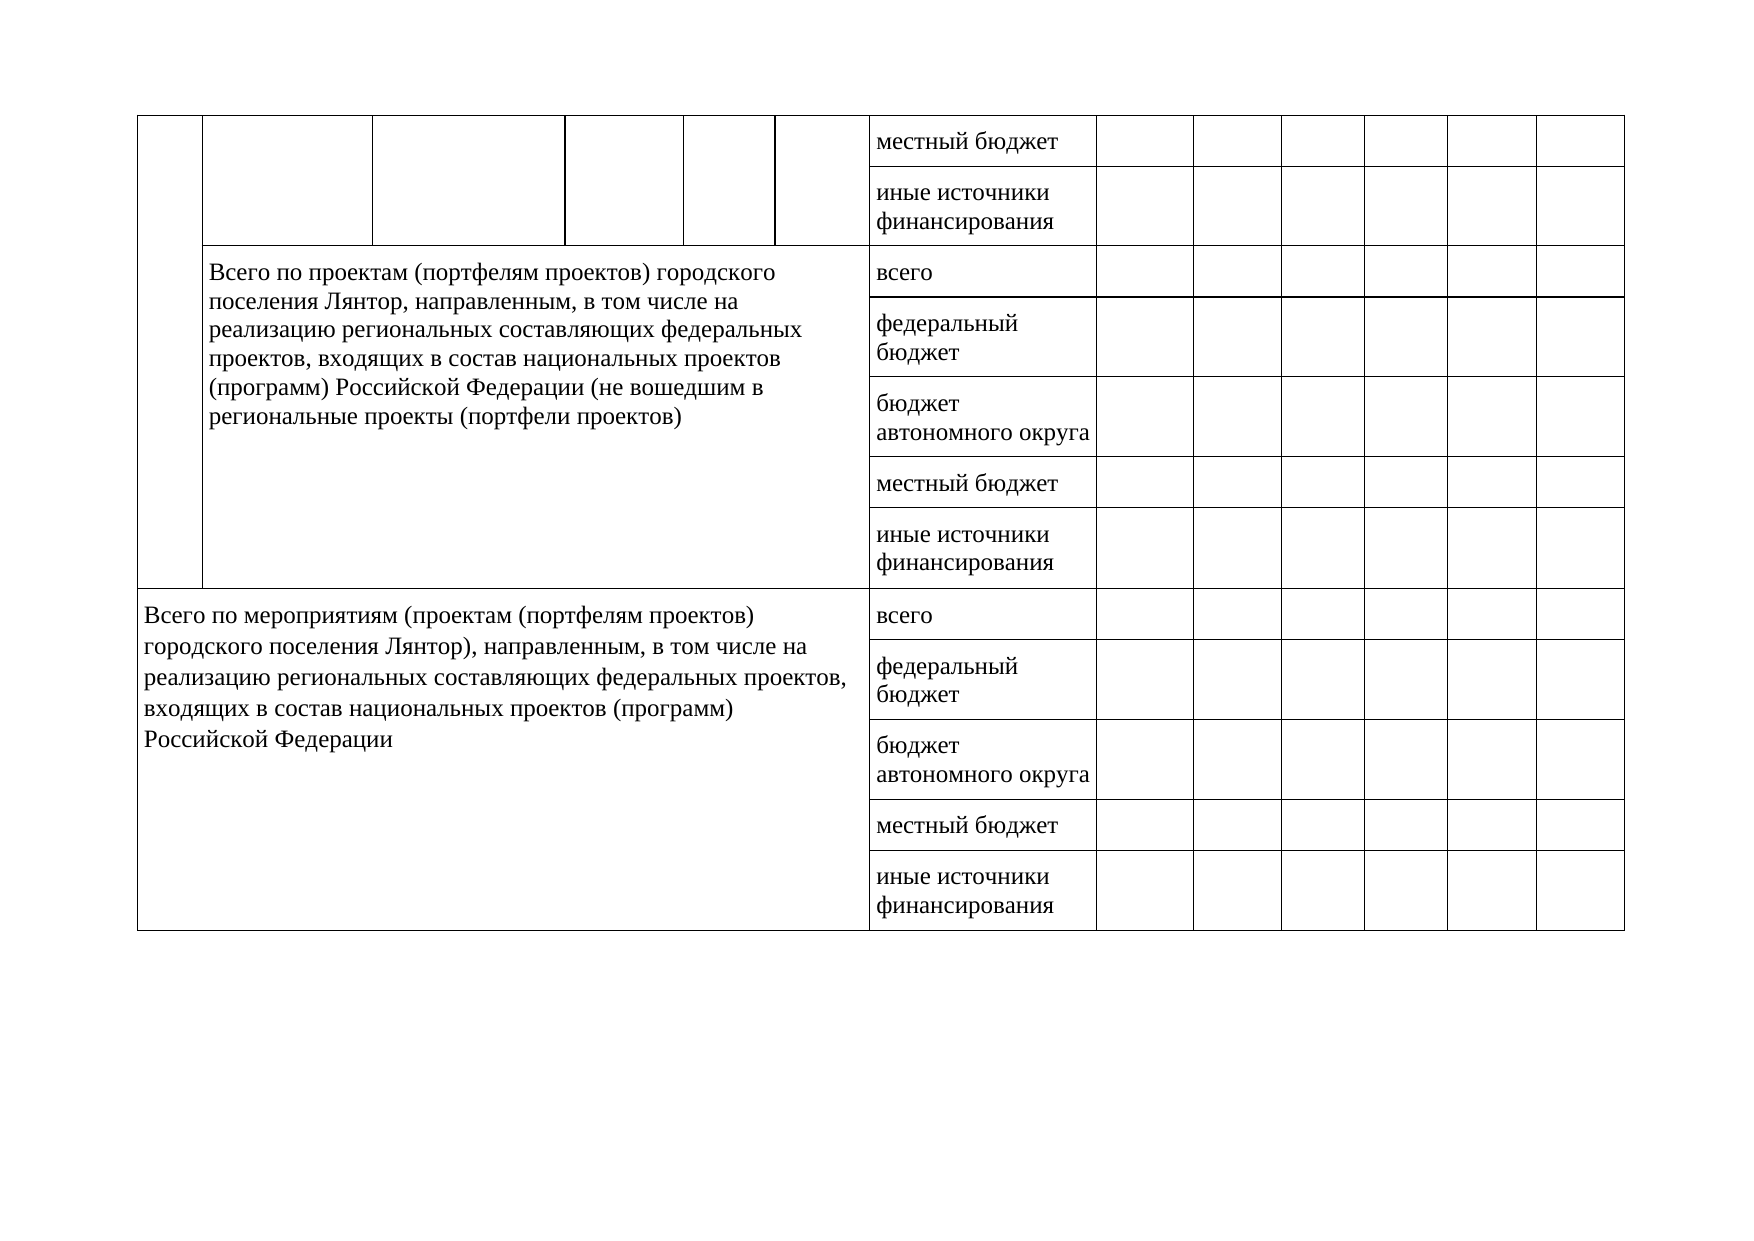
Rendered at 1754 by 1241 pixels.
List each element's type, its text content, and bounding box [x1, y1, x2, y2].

table_cell Всего по проектам (портфелям проектов) городского поселения Лянтор, направленным, в том числе на реализацию региональных составляющих федеральных проектов, входящих в состав национальных проектов (программ) Российской Федерации (не вошедшим в региональные проекты (портфели проектов) [203, 246, 869, 588]
table_cell [1194, 298, 1281, 376]
table_cell [1365, 508, 1447, 588]
table_cell [1365, 589, 1447, 639]
table_cell иные источники финансирования [870, 167, 1096, 245]
table_cell всего [870, 246, 1096, 296]
table_cell [1448, 640, 1536, 719]
table_cell [1282, 377, 1364, 456]
table_cell [1365, 167, 1447, 245]
table_cell [1282, 246, 1364, 296]
table_cell [1097, 851, 1193, 929]
table_cell [1448, 851, 1536, 929]
table_cell [1537, 640, 1624, 719]
table_cell [1194, 167, 1281, 245]
table_cell [1448, 246, 1536, 296]
table_cell [1194, 116, 1281, 166]
table_cell [1097, 457, 1193, 507]
table_cell [1194, 508, 1281, 588]
table_cell [1282, 167, 1364, 245]
table_cell бюджет автономного округа [870, 377, 1096, 456]
table_cell [1282, 720, 1364, 799]
table_cell [1448, 508, 1536, 588]
table_cell [1194, 377, 1281, 456]
table_cell [1537, 246, 1624, 296]
table_cell [1537, 167, 1624, 245]
table_cell [1097, 589, 1193, 639]
table_cell [1194, 246, 1281, 296]
table_cell [1194, 720, 1281, 799]
table_cell [1097, 246, 1193, 296]
table_cell [1537, 800, 1624, 850]
table_cell [1365, 457, 1447, 507]
table_cell [1097, 377, 1193, 456]
table_cell [1097, 640, 1193, 719]
table_cell местный бюджет [870, 800, 1096, 850]
table_cell федеральный бюджет [870, 298, 1096, 376]
table_cell [1448, 167, 1536, 245]
table_cell [1282, 589, 1364, 639]
table_cell иные источники финансирования [870, 508, 1096, 588]
table_cell [1282, 800, 1364, 850]
table_cell [1194, 800, 1281, 850]
table_cell [1194, 851, 1281, 929]
table_cell [1282, 508, 1364, 588]
table_cell [1282, 116, 1364, 166]
table_cell [1282, 457, 1364, 507]
table_cell [1282, 851, 1364, 929]
table_cell [1448, 720, 1536, 799]
table_cell [1448, 298, 1536, 376]
table_cell [1448, 377, 1536, 456]
table_cell [1194, 589, 1281, 639]
table_cell [1194, 457, 1281, 507]
table_cell [1365, 298, 1447, 376]
table_cell [1365, 640, 1447, 719]
table_cell [1448, 457, 1536, 507]
table_cell [1282, 640, 1364, 719]
table_cell [1537, 298, 1624, 376]
table_cell [1365, 851, 1447, 929]
table_cell [1097, 167, 1193, 245]
table_cell [1365, 116, 1447, 166]
table_cell [1365, 800, 1447, 850]
table_cell [1365, 720, 1447, 799]
table_cell [1537, 377, 1624, 456]
table_cell федеральный бюджет [870, 640, 1096, 719]
table_cell [1537, 851, 1624, 929]
table_cell [1097, 298, 1193, 376]
table_cell [1194, 640, 1281, 719]
table_cell [1097, 800, 1193, 850]
table_cell иные источники финансирования [870, 851, 1096, 929]
table_cell местный бюджет [870, 116, 1096, 166]
table_cell всего [870, 589, 1096, 639]
table_cell [1537, 589, 1624, 639]
table_cell [1448, 800, 1536, 850]
table_cell [1537, 116, 1624, 166]
table_cell [1097, 508, 1193, 588]
table_cell бюджет автономного округа [870, 720, 1096, 799]
table_cell местный бюджет [870, 457, 1096, 507]
table_cell [1282, 298, 1364, 376]
table_cell [1097, 720, 1193, 799]
table_cell [1537, 457, 1624, 507]
table_cell [1365, 377, 1447, 456]
table_cell [1448, 589, 1536, 639]
table_cell Всего по мероприятиям (проектам (портфелям проектов) городского поселения Лянтор), направленным, в том числе на реализацию региональных составляющих федеральных проектов, входящих в состав национальных проектов (программ) Российской Федерации [138, 589, 869, 929]
table_cell [1097, 116, 1193, 166]
table_cell [1537, 720, 1624, 799]
table_cell [1537, 508, 1624, 588]
table_cell [1448, 116, 1536, 166]
table_cell [1365, 246, 1447, 296]
